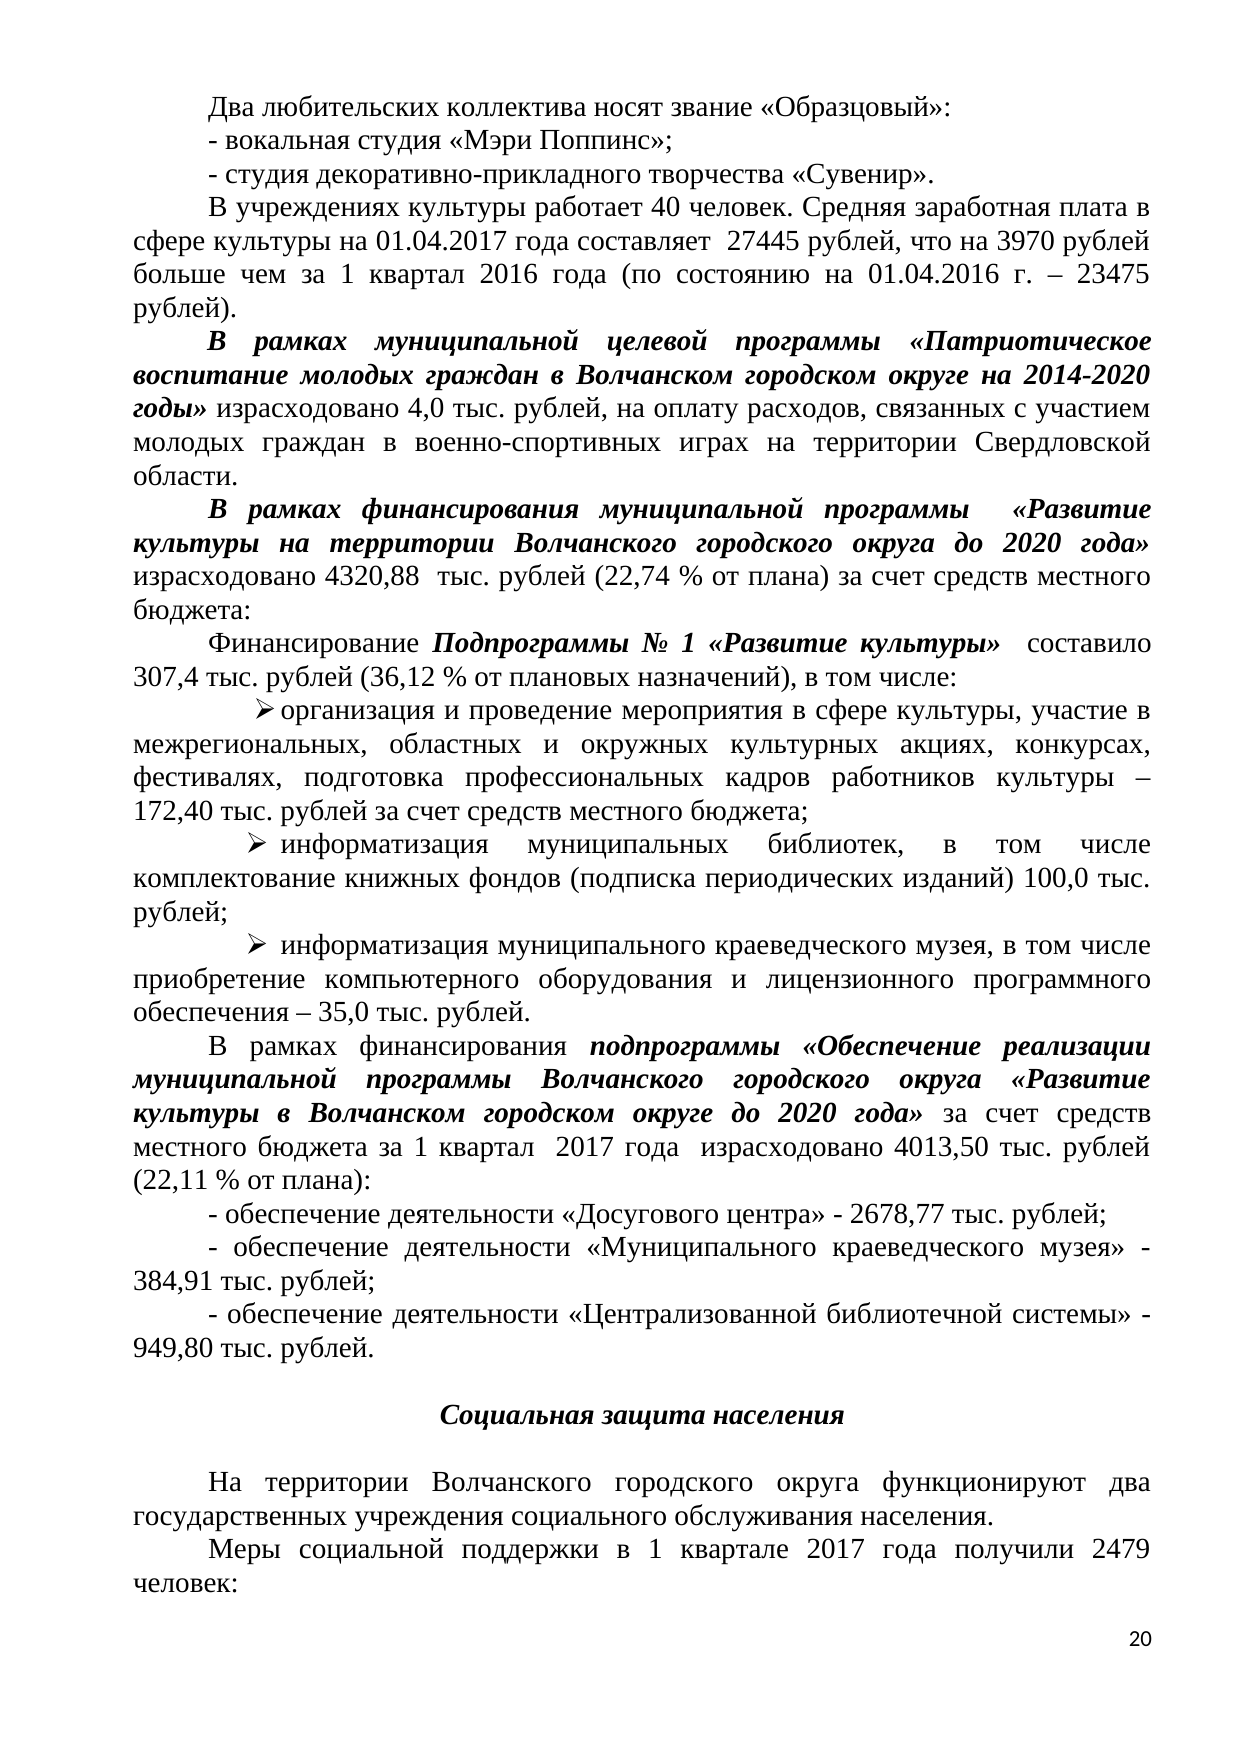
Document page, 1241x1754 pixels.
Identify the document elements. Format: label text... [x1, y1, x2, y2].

list В учреждениях культуры работает 40 человек. Средняя заработная плата в сфере культуры на 01.04.2017 года составляет 27445 рублей, что на 3970 рублей больше чем за 1 квартал 2016 года (по состоянию на 01.04.2016 г. – 23475 рублей). [133, 189, 1152, 323]
list Социальная защита населения [133, 1397, 1152, 1431]
list - обеспечение деятельности «Централизованной библиотечной системы» - 949,80 тыс. рублей. [133, 1296, 1152, 1363]
list информатизация муниципального краеведческого музея, в том числе приобретение компьютерного оборудования и лицензионного программного обеспечения – 35,0 тыс. рублей. [133, 927, 1152, 1028]
list организация и проведение мероприятия в сфере культуры, участие в межрегиональных, областных и окружных культурных акциях, конкурсах, фестивалях, подготовка профессиональных кадров работников культуры – 172,40 тыс. рублей за счет средств местного бюджета; [133, 692, 1152, 827]
list информатизация муниципальных библиотек, в том числе комплектование книжных фондов (подписка периодических изданий) 100,0 тыс. рублей; [133, 827, 1152, 927]
list В рамках финансирования подпрограммы «Обеспечение реализации муниципальной программы Волчанского городского округа «Развитие культуры в Волчанском городском округе до 2020 года» за счет средств местного бюджета за 1 квартал 2017 года израсходовано 4013,50 тыс. рублей (22,11 % от плана): [133, 1028, 1152, 1196]
list В рамках финансирования муниципальной программы «Развитие культуры на территории Волчанского городского округа до 2020 года» израсходовано 4320,88 тыс. рублей (22,74 % от плана) за счет средств местного бюджета: [133, 491, 1152, 625]
list Два любительских коллектива носят звание «Образцовый»: [133, 89, 1152, 122]
list Меры социальной поддержки в 1 квартале 2017 года получили 2479 человек: [133, 1531, 1152, 1598]
list - студия декоративно-прикладного творчества «Сувенир». [133, 156, 1152, 189]
list - обеспечение деятельности «Досугового центра» - 2678,77 тыс. рублей; [133, 1196, 1152, 1229]
list В рамках муниципальной целевой программы «Патриотическое воспитание молодых граждан в Волчанском городском округе на 2014-2020 годы» израсходовано 4,0 тыс. рублей, на оплату расходов, связанных с участием молодых граждан в военно-спортивных играх на территории Свердловской области. [133, 323, 1152, 491]
list Финансирование Подпрограммы № 1 «Развитие культуры» составило 307,4 тыс. рублей (36,12 % от плановых назначений), в том числе: [133, 625, 1152, 692]
list - обеспечение деятельности «Муниципального краеведческого музея» - 384,91 тыс. рублей; [133, 1229, 1152, 1296]
list - вокальная студия «Мэри Поппинс»; [133, 122, 1152, 156]
list На территории Волчанского городского округа функционируют два государственных учреждения социального обслуживания населения. [133, 1464, 1152, 1531]
